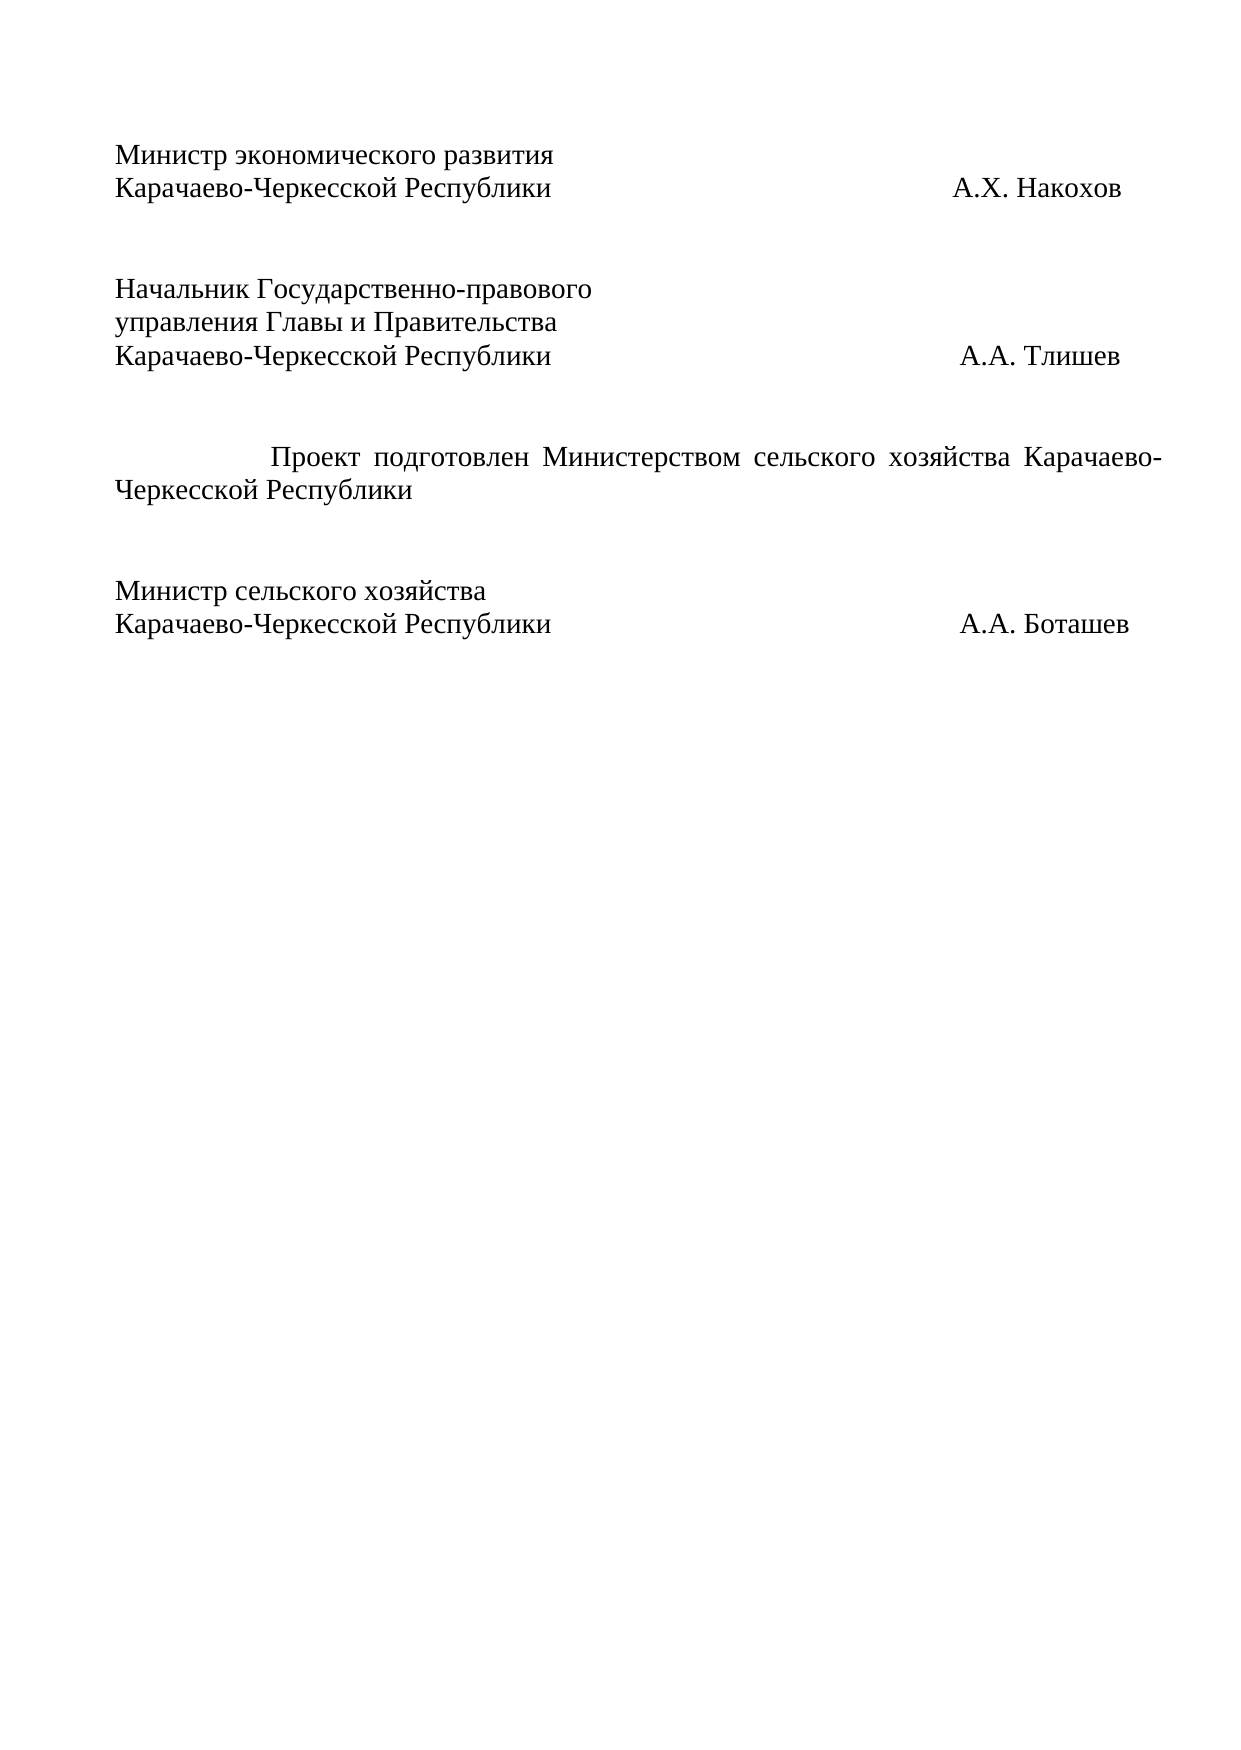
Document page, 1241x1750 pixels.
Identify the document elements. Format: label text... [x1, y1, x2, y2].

text управления Главы и Правительства [114, 304, 1164, 338]
text Карачаево-Черкесской Республики А.А. Тлишев [114, 338, 1164, 372]
text Начальник Государственно-правового [114, 271, 1164, 304]
text Карачаево-Черкесской Республики А.А. Боташев [114, 606, 1157, 640]
text Карачаево-Черкесской Республики А.Х. Накохов [114, 170, 1164, 204]
text Министр сельского хозяйства [114, 573, 1164, 606]
text Проект подготовлен Министерством сельского хозяйства Карачаево-Черкесской Республики [114, 439, 1164, 506]
text Министр экономического развития [114, 137, 1164, 170]
